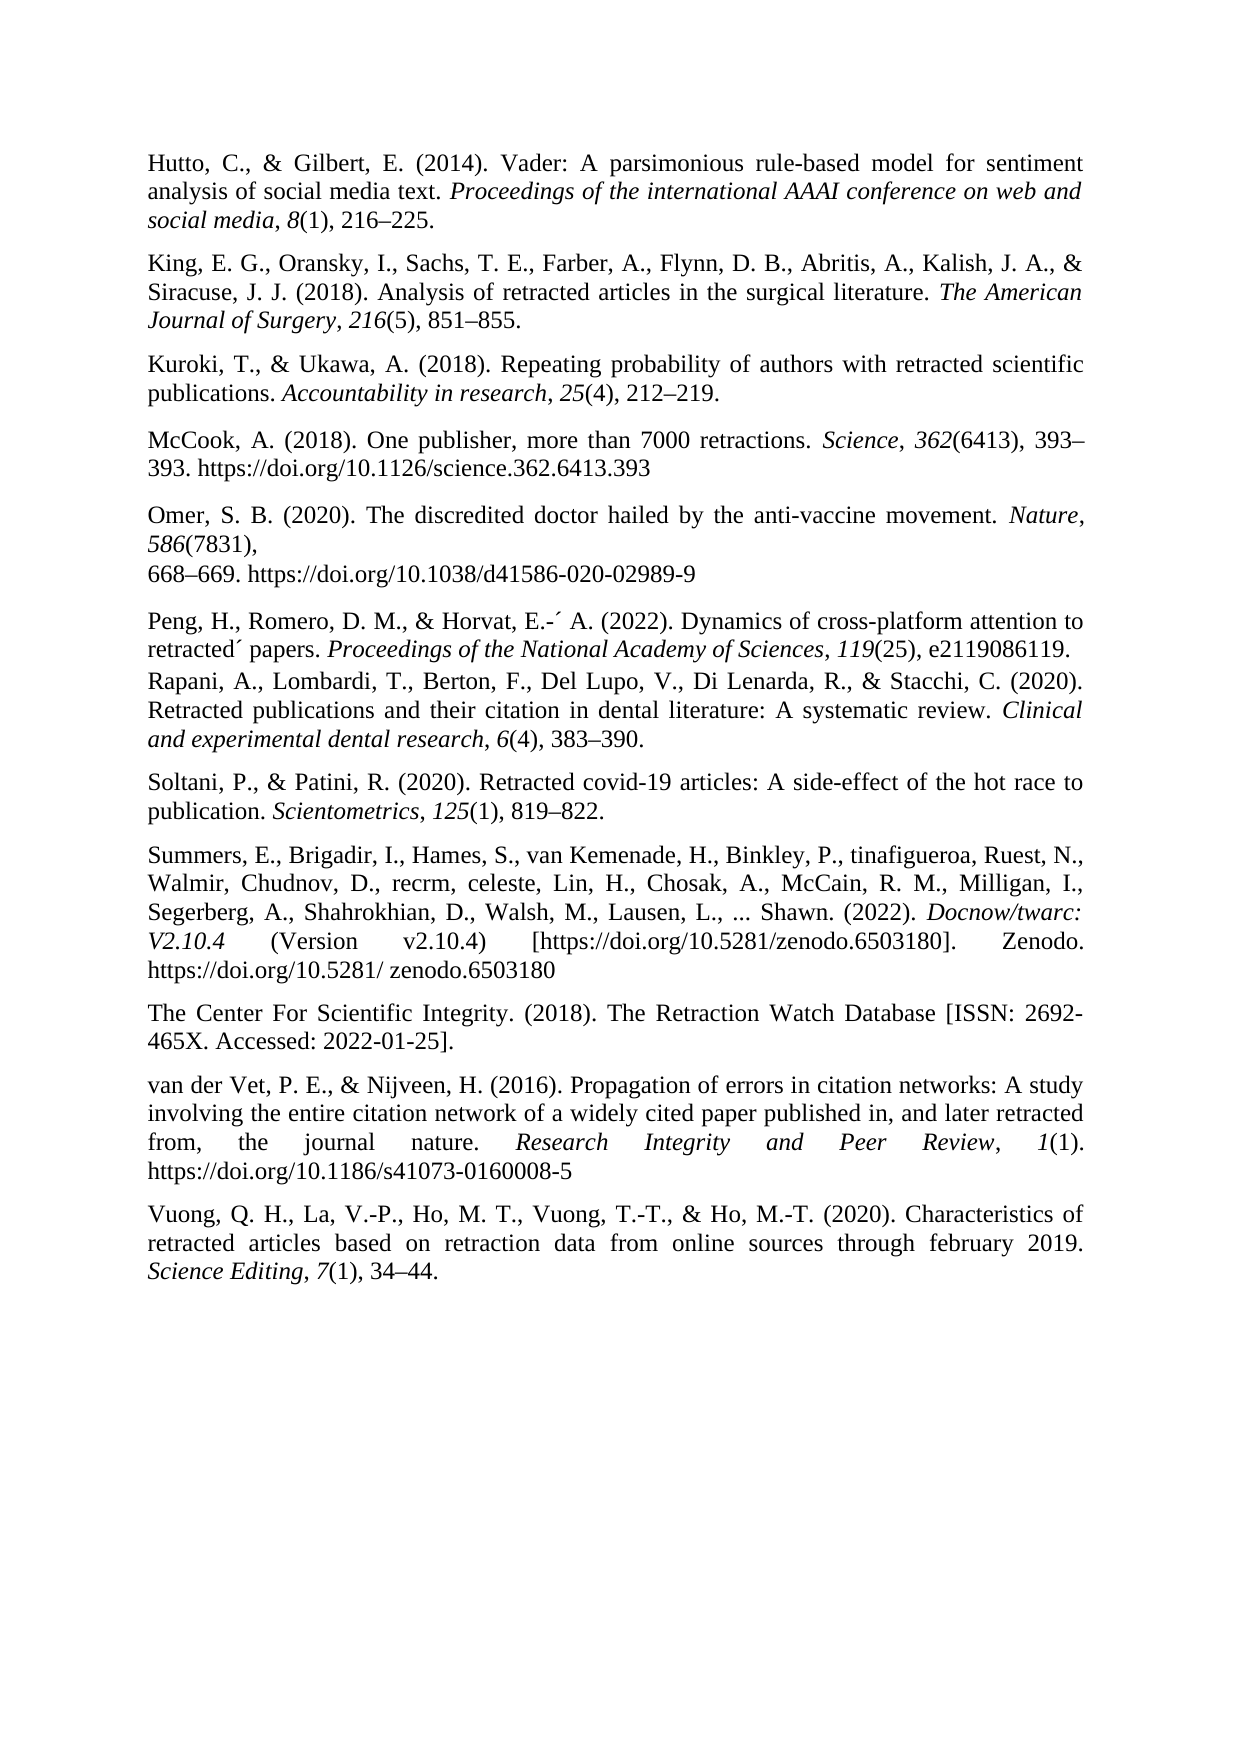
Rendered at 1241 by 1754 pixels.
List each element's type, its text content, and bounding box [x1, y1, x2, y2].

text Rapani, A., Lombardi, T., Berton, F., Del Lupo, V., Di Lenarda, R., & Stacchi, C. (2020). Retracted publications and their citation in dental literature: A systematic review. Clinical and experimental dental research, 6(4), 383–390. [147, 666, 1084, 753]
text Hutto, C., & Gilbert, E. (2014). Vader: A parsimonious rule-based model for sentiment analysis of social media text. Proceedings of the international AAAI conference on web and social media, 8(1), 216–225. [147, 148, 1084, 234]
text Soltani, P., & Patini, R. (2020). Retracted covid-19 articles: A side-effect of the hot race to publication. Scientometrics, 125(1), 819–822. [147, 767, 1084, 825]
text Summers, E., Brigadir, I., Hames, S., van Kemenade, H., Binkley, P., tinafigueroa, Ruest, N., Walmir, Chudnov, D., recrm, celeste, Lin, H., Chosak, A., McCain, R. M., Milligan, I., Segerberg, A., Shahrokhian, D., Walsh, M., Lausen, L., ... Shawn. (2022). Docnow/twarc: V2.10.4 (Version v2.10.4) [https://doi.org/10.5281/zenodo.6503180]. Zenodo. https://doi.org/10.5281/ zenodo.6503180 [147, 840, 1084, 983]
text 668–669. https://doi.org/10.1038/d41586-020-02989-9 [147, 559, 1084, 587]
text van der Vet, P. E., & Nijveen, H. (2016). Propagation of errors in citation networks: A study involving the entire citation network of a widely cited paper published in, and later retracted from, the journal nature. Research Integrity and Peer Review, 1(1). https://doi.org/10.1186/s41073-0160008-5 [147, 1070, 1084, 1185]
text The Center For Scientific Integrity. (2018). The Retraction Watch Database [ISSN: 2692-465X. Accessed: 2022-01-25]. [147, 998, 1084, 1055]
text Omer, S. B. (2020). The discredited doctor hailed by the anti-vaccine movement. Nature, 586(7831), [147, 500, 1084, 557]
text Kuroki, T., & Ukawa, A. (2018). Repeating probability of authors with retracted scientific publications. Accountability in research, 25(4), 212–219. [147, 349, 1084, 406]
text King, E. G., Oransky, I., Sachs, T. E., Farber, A., Flynn, D. B., Abritis, A., Kalish, J. A., & Siracuse, J. J. (2018). Analysis of retracted articles in the surgical literature. The American Journal of Surgery, 216(5), 851–855. [147, 248, 1084, 334]
text Vuong, Q. H., La, V.-P., Ho, M. T., Vuong, T.-T., & Ho, M.-T. (2020). Characteristics of retracted articles based on retraction data from online sources through february 2019. Science Editing, 7(1), 34–44. [147, 1199, 1084, 1285]
text Peng, H., Romero, D. M., & Horvat, E.-´ A. (2022). Dynamics of cross-platform attention to retracted´ papers. Proceedings of the National Academy of Sciences, 119(25), e2119086119. [147, 606, 1084, 663]
text McCook, A. (2018). One publisher, more than 7000 retractions. Science, 362(6413), 393–393. https://doi.org/10.1126/science.362.6413.393 [147, 425, 1084, 482]
